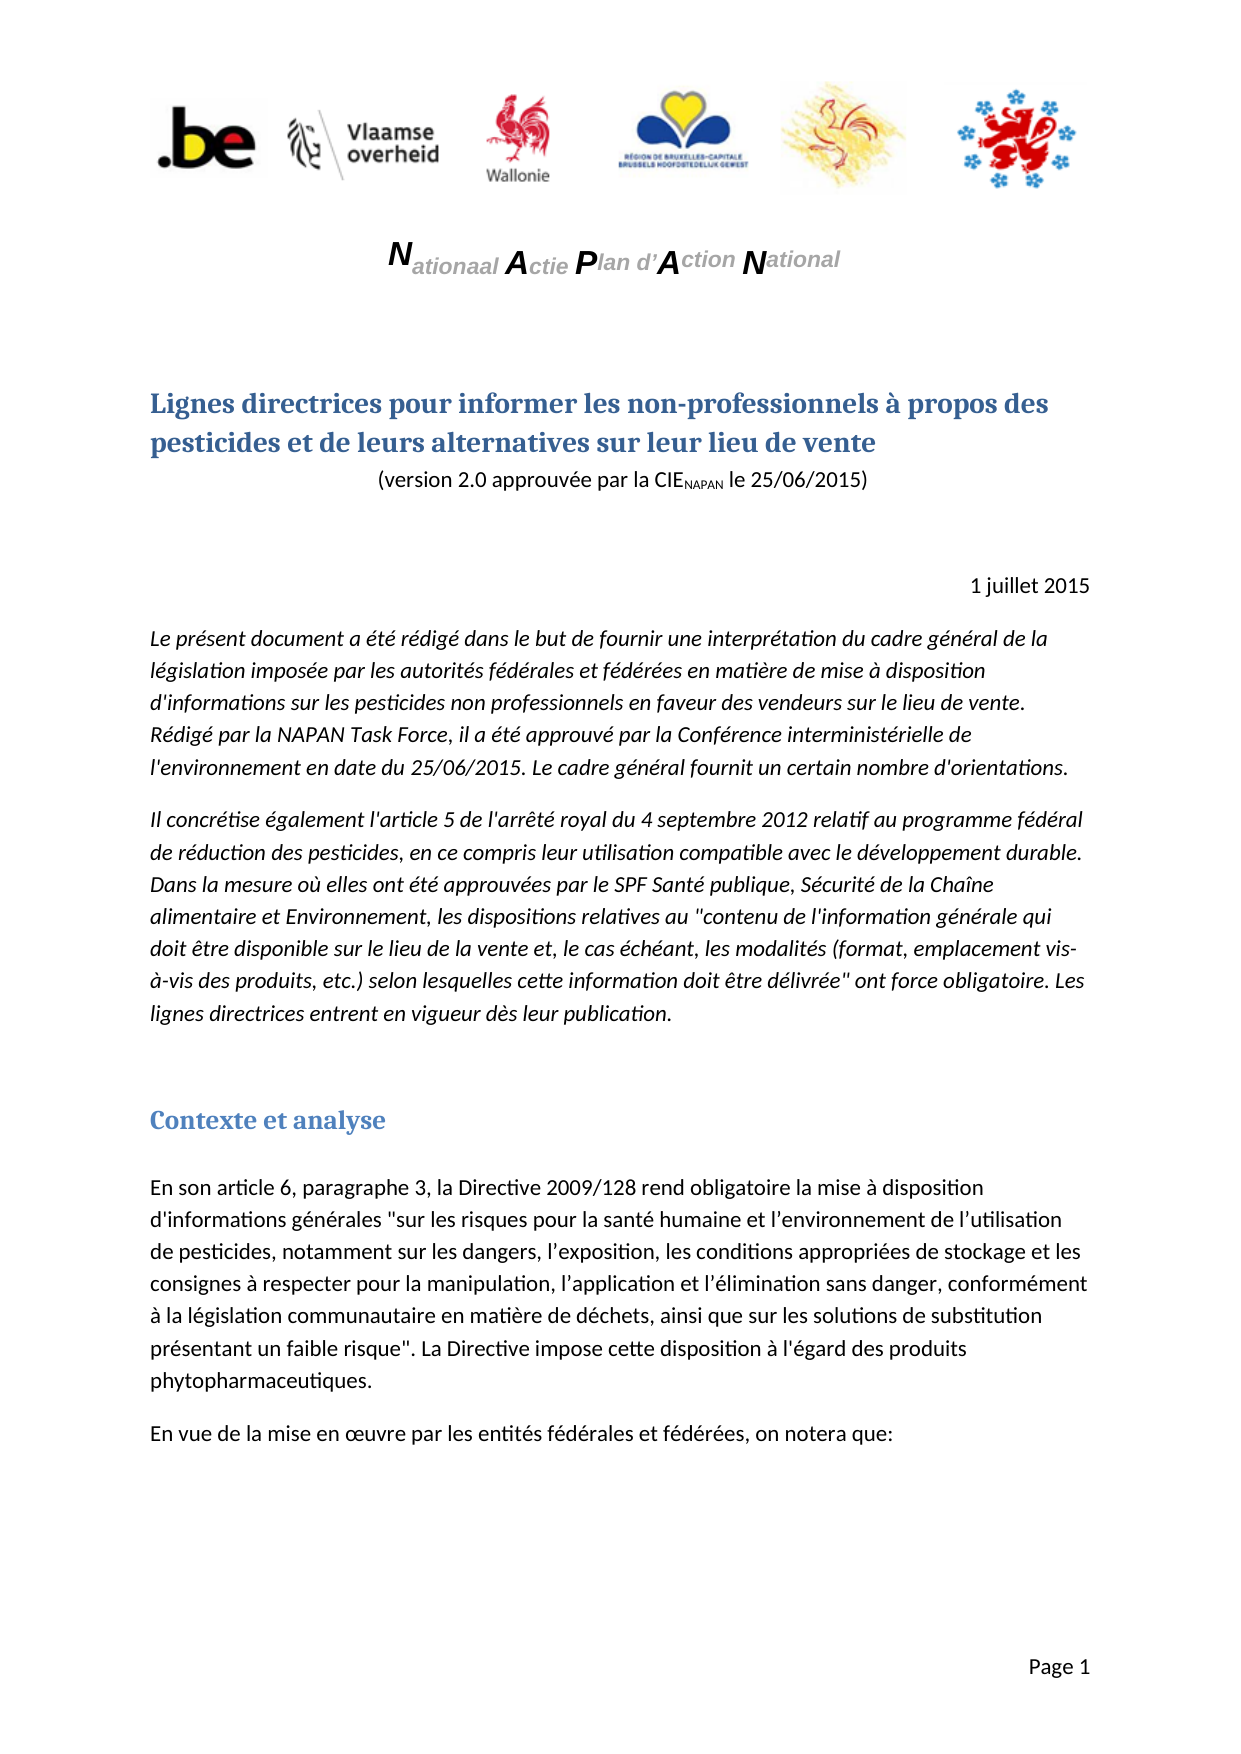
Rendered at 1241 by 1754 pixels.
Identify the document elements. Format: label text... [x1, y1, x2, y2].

text 1 juillet 2015 [150, 571, 1090, 599]
text En vue de la mise en œuvre par les entités fédérales et fédérées, on notera que: [150, 1419, 1067, 1447]
text En son article 6, paragraphe 3, la Directive 2009/128 rend obligatoire la mise à disposition d'informations générales "sur les risques pour la santé humaine et l’environnement de l’utilisation de pesticides, notamment sur les dangers, l’exposition, les conditions appropriées de stockage et les consignes à respecter pour la manipulation, l’application et l’élimination sans danger, conformément à la législation communautaire en matière de déchets, ainsi que sur les solutions de substitution présentant un faible risque". La Directive impose cette disposition à l'égard des produits phytopharmaceutiques. [150, 1173, 1090, 1394]
picture [150, 73, 1091, 209]
subtitle Contexte et analyse [150, 1105, 1090, 1136]
text (version 2.0 approuvée par la CIENAPAN le 25/06/2015) [150, 465, 1090, 493]
subtitle Lignes directrices pour informer les non-professionnels à propos des pesticides et de leurs alternatives sur leur lieu de vente [150, 388, 1090, 460]
text Le présent document a été rédigé dans le but de fournir une interprétation du cadre général de la législation imposée par les autorités fédérales et fédérées en matière de mise à disposition d'informations sur les pesticides non professionnels en faveur des vendeurs sur le lieu de vente. Rédigé par la NAPAN Task Force, il a été approuvé par la Conférence interministérielle de l'environnement en date du 25/06/2015. Le cadre général fournit un certain nombre d'orientations. [150, 624, 1090, 781]
text Il concrétise également l'article 5 de l'arrêté royal du 4 septembre 2012 relatif au programme fédéral de réduction des pesticides, en ce compris leur utilisation compatible avec le développement durable. Dans la mesure où elles ont été approuvées par le SPF Santé publique, Sécurité de la Chaîne alimentaire et Environnement, les dispositions relatives au "contenu de l'information générale qui doit être disponible sur le lieu de la vente et, le cas échéant, les modalités (format, emplacement vis-à-vis des produits, etc.) selon lesquelles cette information doit être délivrée" ont force obligatoire. Les lignes directrices entrent en vigueur dès leur publication. [150, 806, 1090, 1027]
